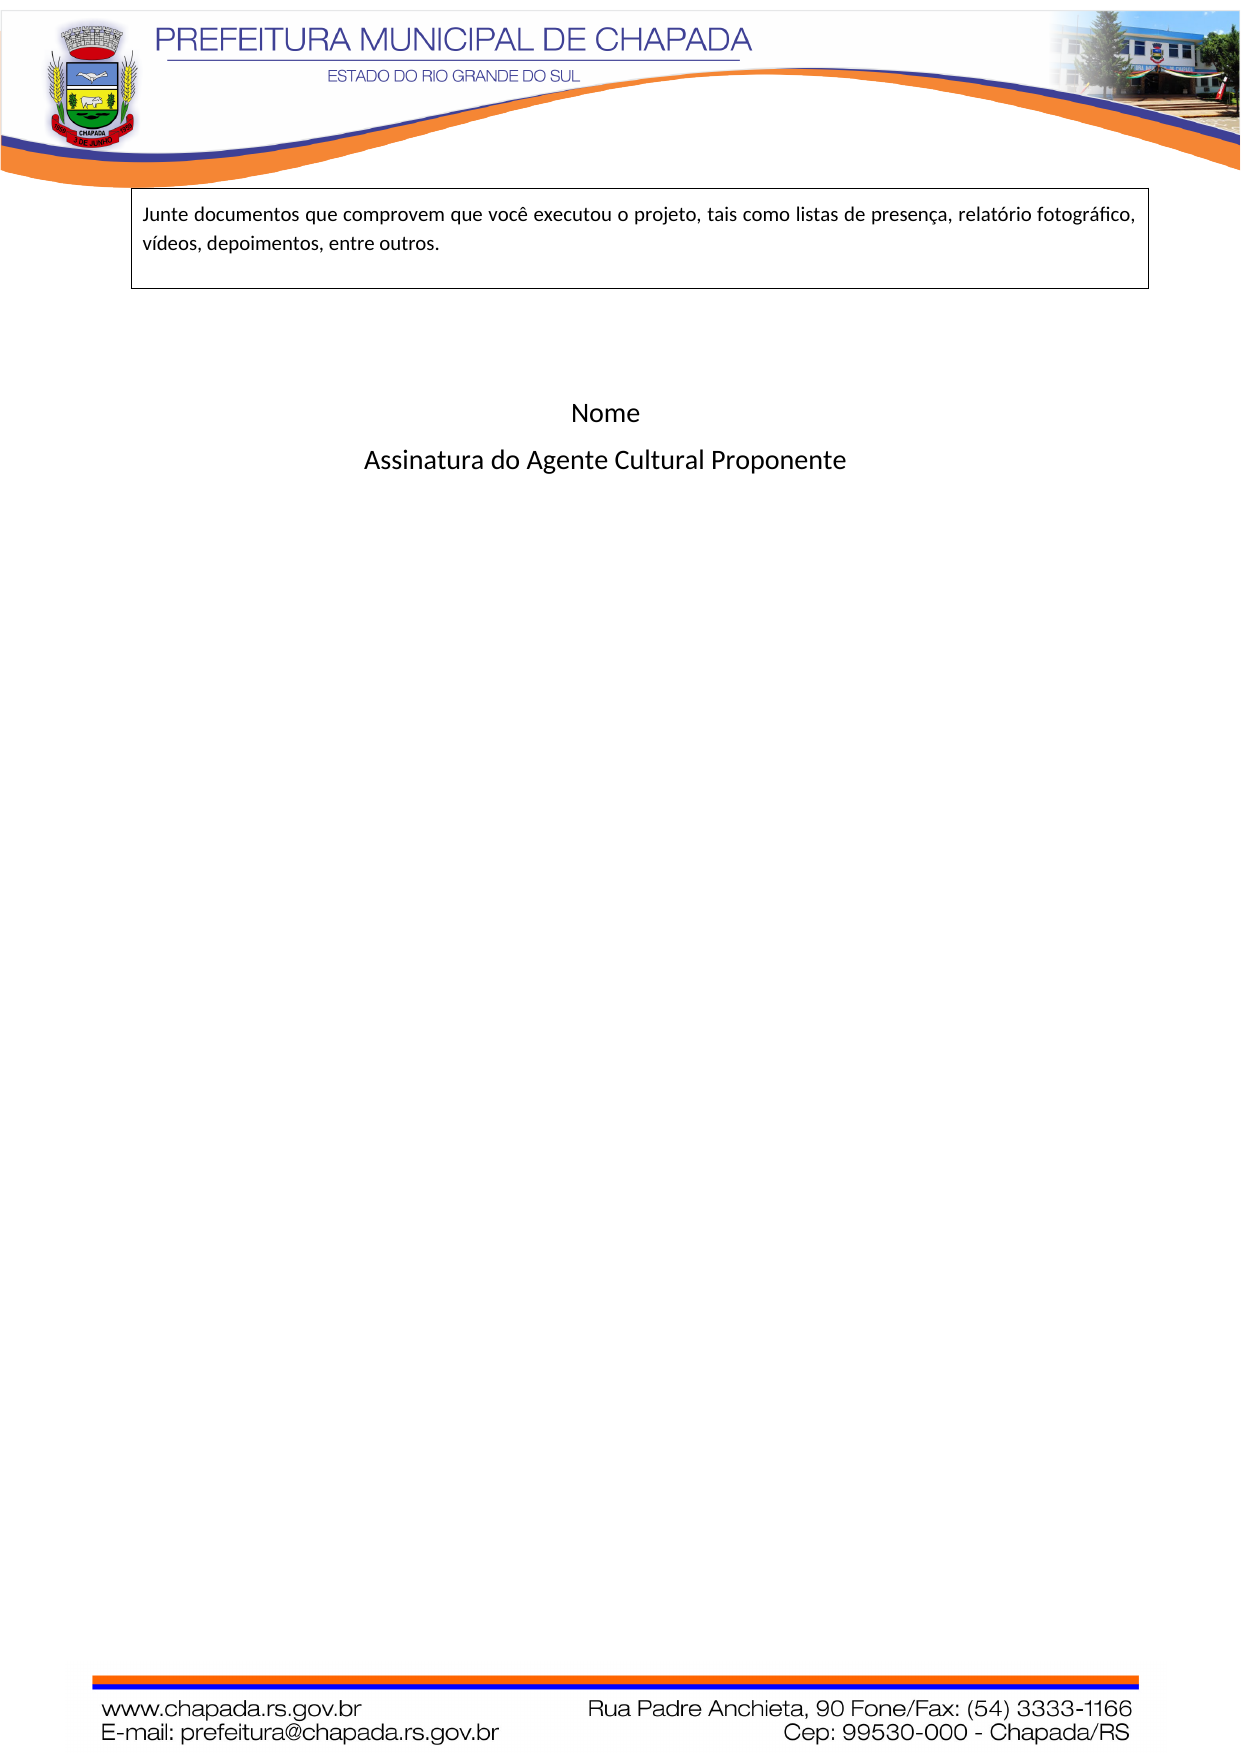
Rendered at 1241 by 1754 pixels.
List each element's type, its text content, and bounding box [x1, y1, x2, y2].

table_cell Junte documentos que comprovem que você executou o projeto, tais como listas de presença, relatório fotográfico, vídeos, depoimentos, entre outros. [132, 189, 1148, 288]
picture [0, 9, 1241, 188]
text Nome [131, 395, 1080, 429]
text Assinatura do Agente Cultural Proponente [131, 442, 1080, 476]
